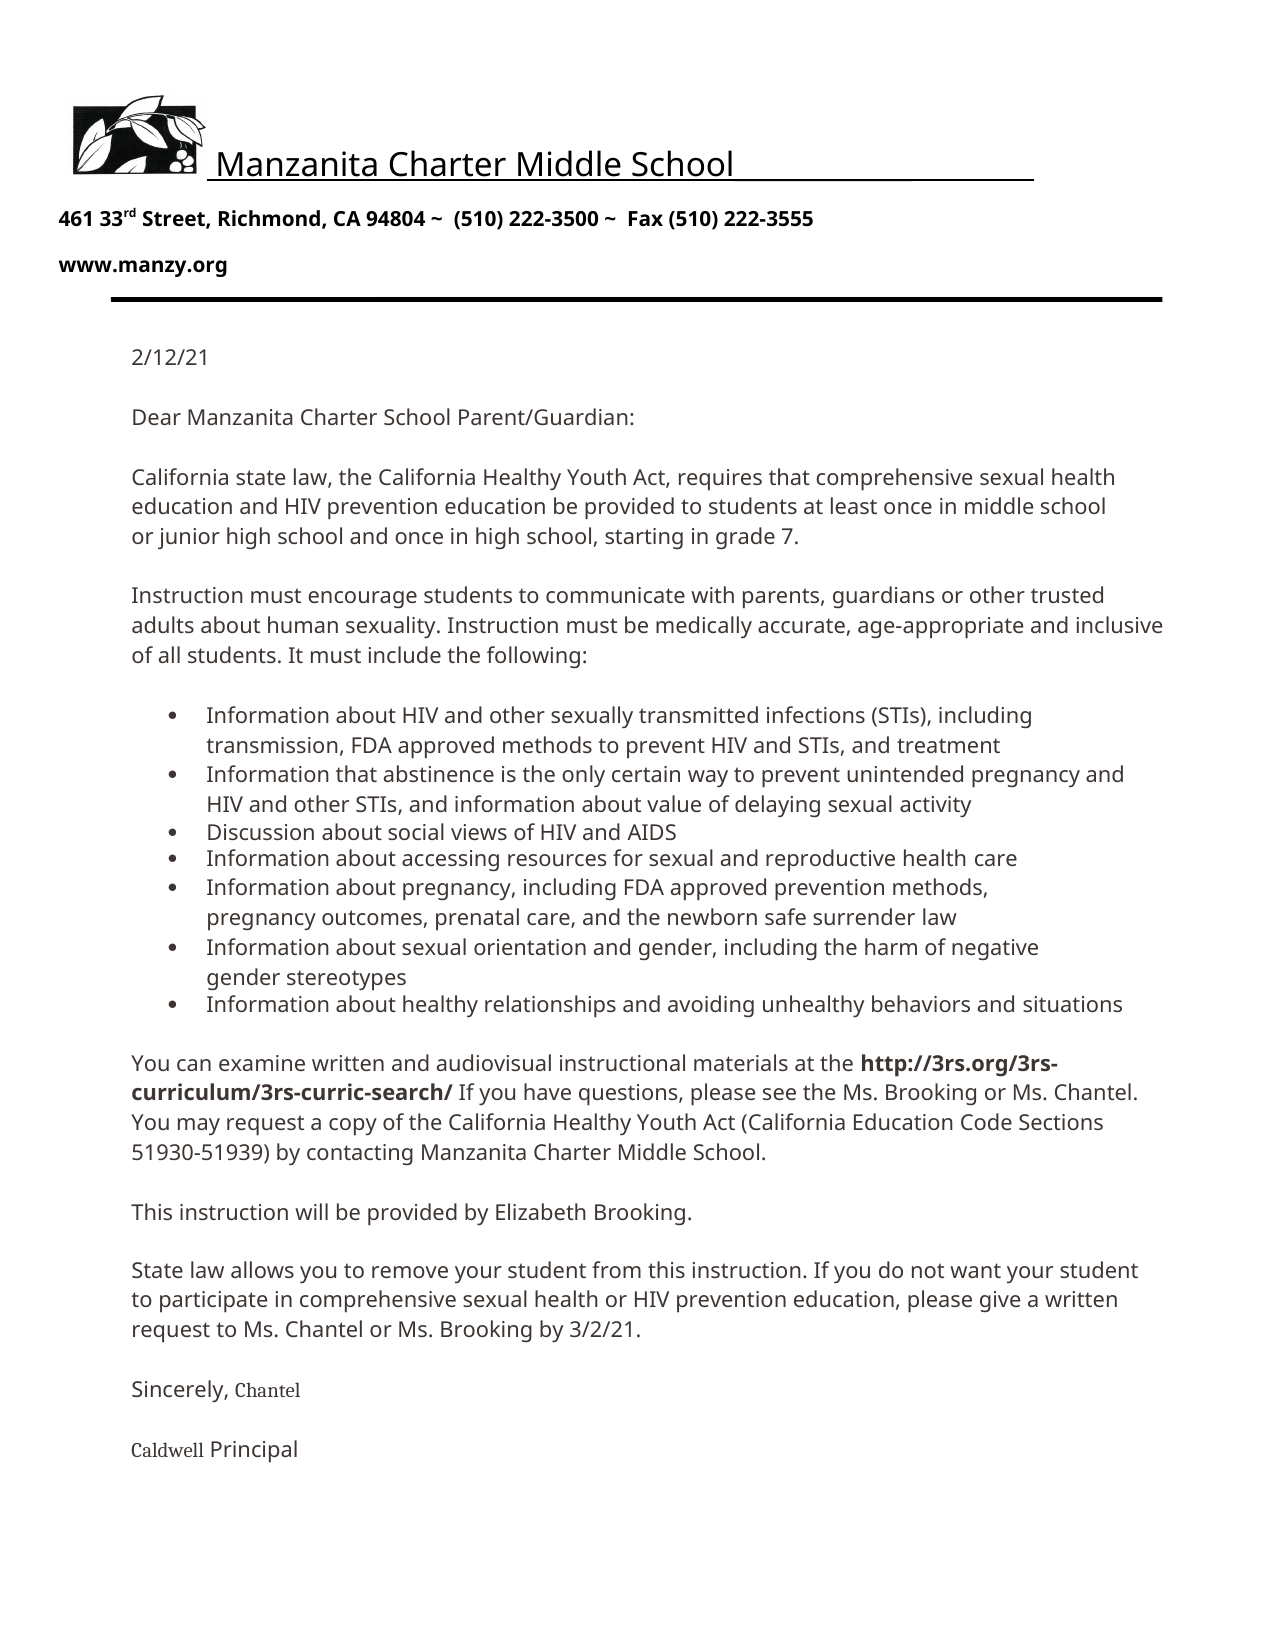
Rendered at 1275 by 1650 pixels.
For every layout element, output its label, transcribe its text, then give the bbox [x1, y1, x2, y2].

text This instruction will be provided by Elizabeth Brooking. [131, 1196, 1173, 1226]
text You can examine written and audiovisual instructional materials at the http://3rs.org/3rs-curriculum/3rs-curric-search/ If you have questions, please see the Ms. Brooking or Ms. Chantel. You may request a copy of the California Healthy Youth Act (California Education Code Sections 51930-51939) by contacting Manzanita Charter Middle School. [131, 1047, 1153, 1167]
list Information that abstinence is the only certain way to prevent unintended pregnancy and HIV and other STIs, and information about value of delaying sexual activity [169, 759, 1162, 819]
list Information about pregnancy, including FDA approved prevention methods, pregnancy outcomes, prenatal care, and the newborn safe surrender law [169, 872, 1087, 932]
title www.manzy.org [58, 251, 1035, 279]
text Instruction must encourage students to communicate with parents, guardians or other trusted adults about human sexuality. Instruction must be medically accurate, age-appropriate and inclusive of all students. It must include the following: [131, 581, 1173, 670]
list Information about sexual orientation and gender, including the harm of negative gender stereotypes [169, 932, 1099, 991]
title 461 33rd Street, Richmond, CA 94804 ~ (510) 222-3500 ~ Fax (510) 222-3555 [58, 204, 1035, 233]
list Information about healthy relationships and avoiding unhealthy behaviors and situations [168, 991, 1173, 1018]
title Manzanita Charter Middle School____________ [68, 93, 1035, 186]
text Sincerely, Chantel Caldwell Principal [131, 1374, 304, 1463]
list Discussion about social views of HIV and AIDS [168, 819, 1173, 846]
text California state law, the California Healthy Youth Act, requires that comprehensive sexual health education and HIV prevention education be provided to students at least once in middle school or junior high school and once in high school, starting in grade 7. [131, 462, 1127, 551]
text 2/12/21 [131, 342, 1173, 372]
text Dear Manzanita Charter School Parent/Guardian: [131, 402, 1173, 432]
list Information about accessing resources for sexual and reproductive health care [168, 846, 1173, 872]
picture [67, 93, 207, 177]
text State law allows you to remove your student from this instruction. If you do not want your student to participate in comprehensive sexual health or HIV prevention education, please give a written request to Ms. Chantel or Ms. Brooking by 3/2/21. [131, 1255, 1153, 1344]
list Information about HIV and other sexually transmitted infections (STIs), including transmission, FDA approved methods to prevent HIV and STIs, and treatment [169, 700, 1040, 759]
